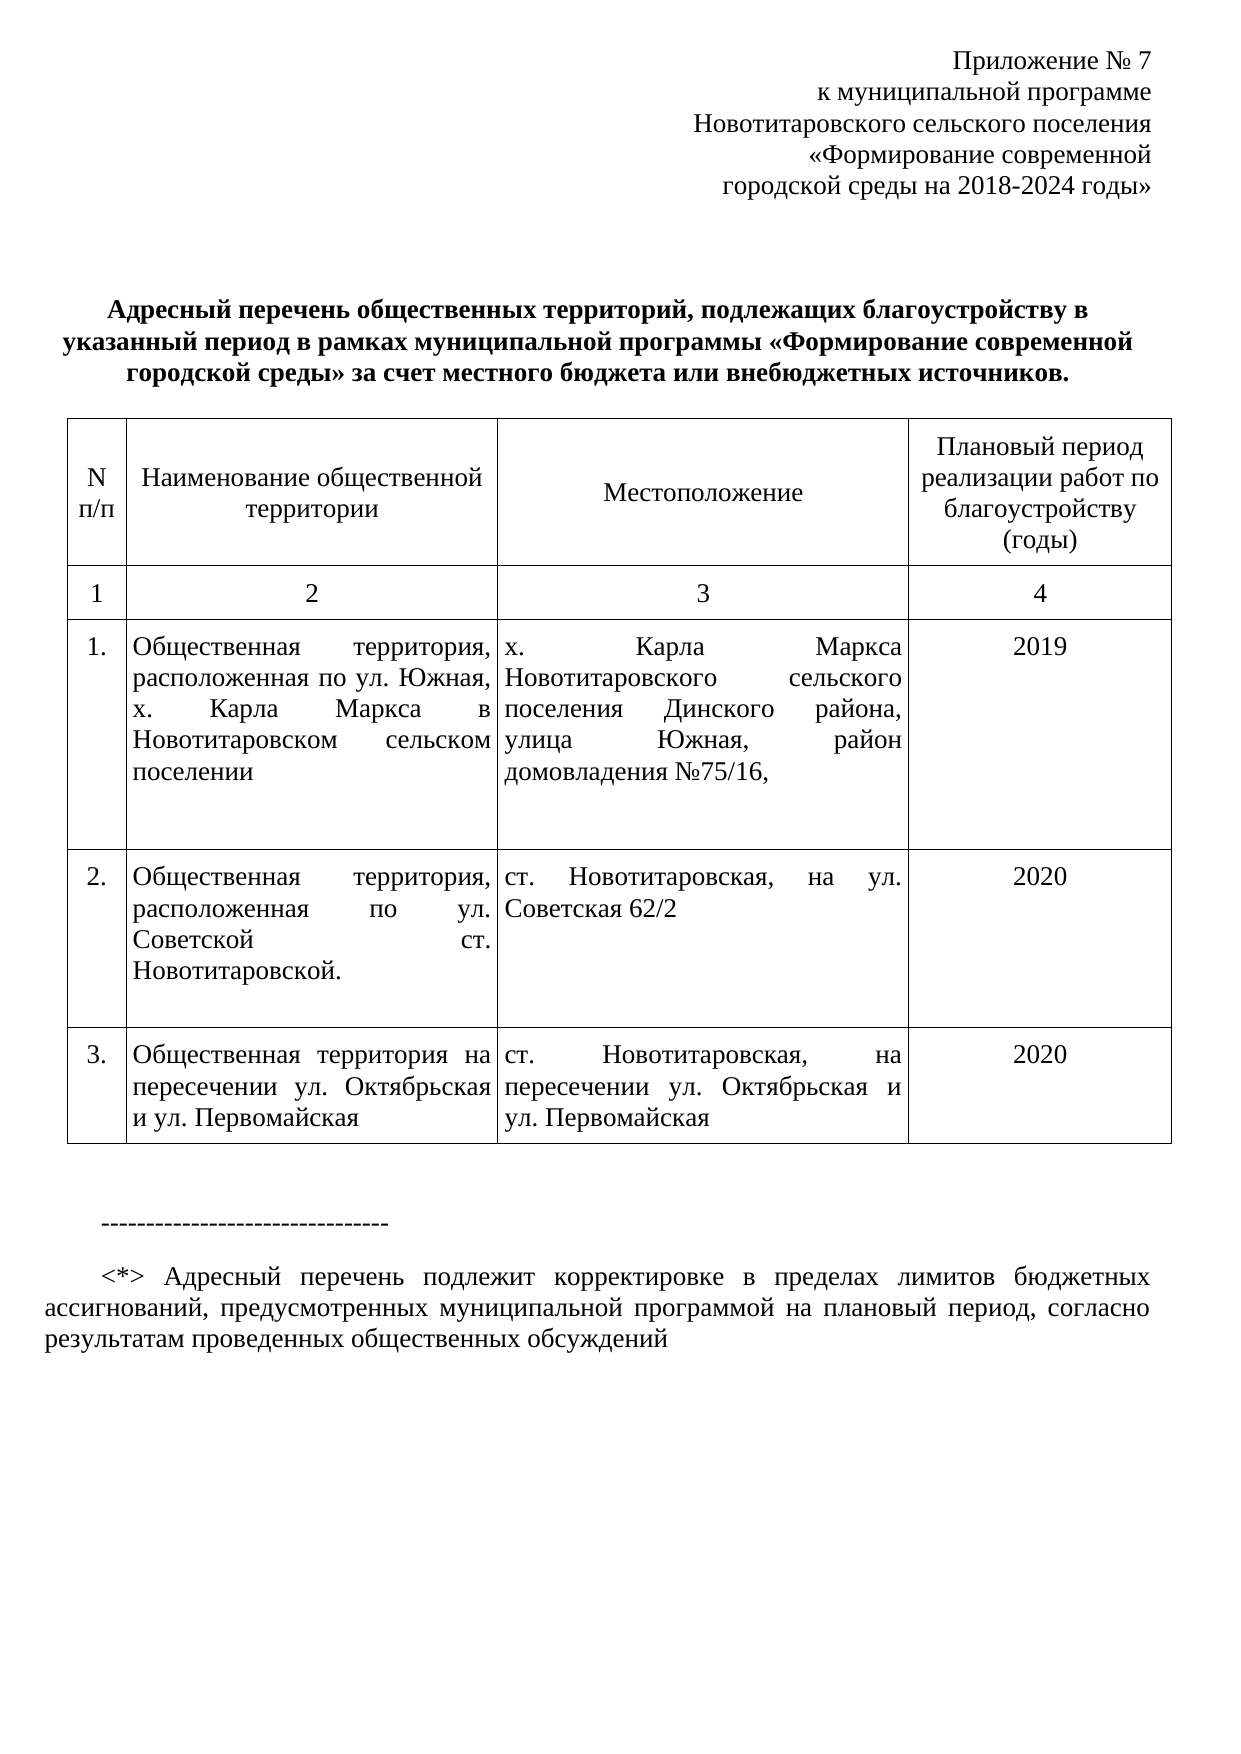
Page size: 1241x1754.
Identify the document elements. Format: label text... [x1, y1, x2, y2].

text -------------------------------- [44, 1206, 1152, 1237]
table_cell ст. Новотитаровская, на пересечении ул. Октябрьская и ул. Первомайская [498, 1028, 908, 1143]
table_header Местоположение [498, 419, 908, 565]
table_cell х. Карла Маркса Новотитаровского сельского поселения Динского района, улица Южная, район домовладения №75/16, [498, 620, 908, 849]
table_cell 2 [127, 566, 497, 618]
table_cell ст. Новотитаровская, на ул. Советская 62/2 [498, 850, 908, 1027]
table_header Плановый период реализации работ по благоустройству (годы) [909, 419, 1171, 565]
table_cell 2020 [909, 850, 1171, 1027]
table_cell Общественная территория на пересечении ул. Октябрьская и ул. Первомайская [127, 1028, 497, 1143]
table_cell Общественная территория, расположенная по ул. Южная, х. Карла Маркса в Новотитаровском сельском поселении [127, 620, 497, 849]
table_header Наименование общественной территории [127, 419, 497, 565]
text к муниципальной программе [44, 76, 1152, 107]
table_cell 2019 [909, 620, 1171, 849]
text Адресный перечень общественных территорий, подлежащих благоустройству в указанный период в рамках муниципальной программы «Формирование современной городской среды» за счет местного бюджета или внебюджетных источников. [44, 293, 1152, 387]
text Новотитаровского сельского поселения [44, 107, 1152, 138]
text <*> Адресный перечень подлежит корректировке в пределах лимитов бюджетных ассигнований, предусмотренных муниципальной программой на плановый период, согласно результатам проведенных общественных обсуждений [44, 1260, 1152, 1353]
table_cell 3 [498, 566, 908, 618]
table_cell 1 [68, 566, 126, 618]
table_cell 3. [68, 1028, 126, 1143]
text «Формирование современной [44, 138, 1152, 169]
table_cell 2. [68, 850, 126, 1027]
table_cell 2020 [909, 1028, 1171, 1143]
table_cell Общественная территория, расположенная по ул. Советской ст. Новотитаровской. [127, 850, 497, 1027]
text городской среды на 2018-2024 годы» [44, 169, 1152, 200]
table_header N п/п [68, 419, 126, 565]
table_cell 1. [68, 620, 126, 849]
text Приложение № 7 [44, 44, 1152, 76]
table_cell 4 [909, 566, 1171, 618]
